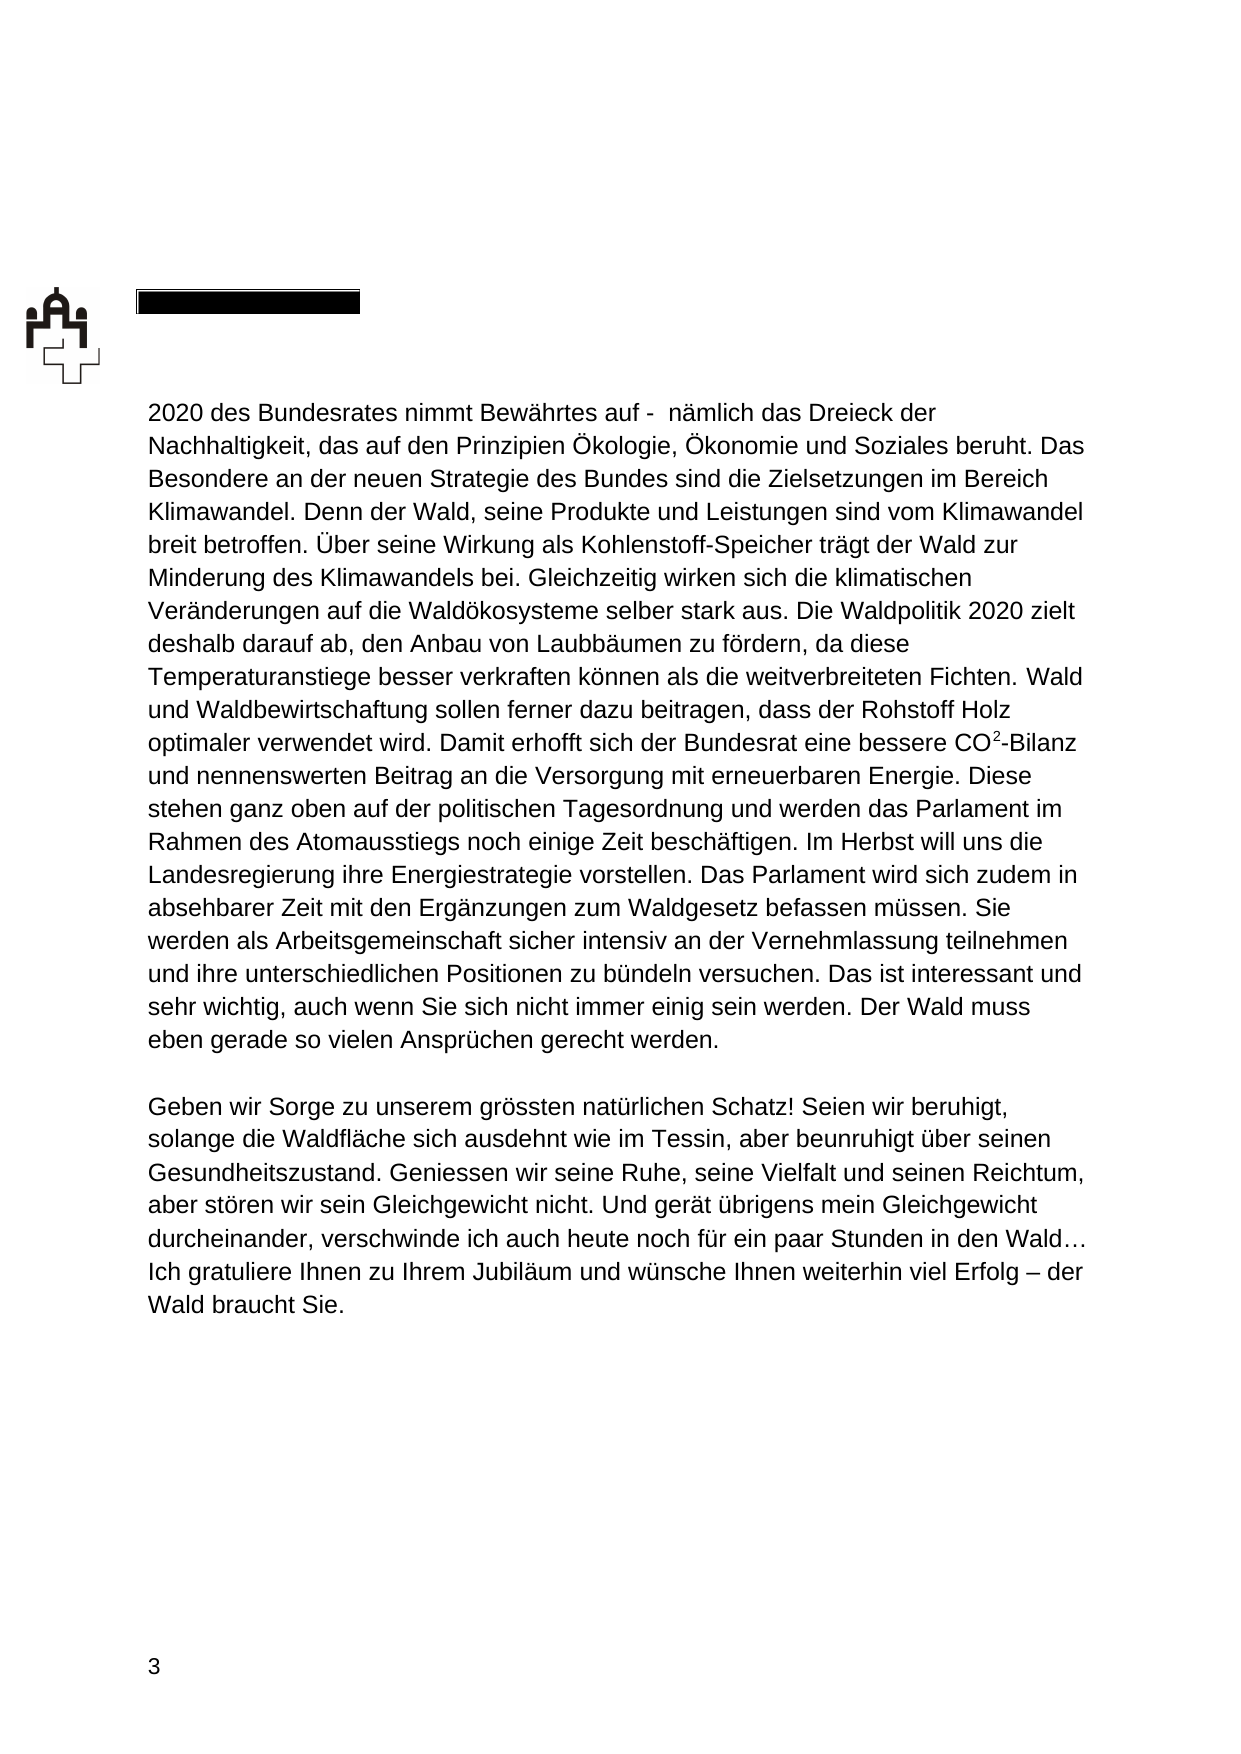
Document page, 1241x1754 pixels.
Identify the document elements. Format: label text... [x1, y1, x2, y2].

picture [26, 287, 100, 384]
text Geben wir Sorge zu unserem grössten natürlichen Schatz! Seien wir beruhigt, solange die Waldfläche sich ausdehnt wie im Tessin, aber beunruhigt über seinen Gesundheitszustand. Geniessen wir seine Ruhe, seine Vielfalt und seinen Reichtum, aber stören wir sein Gleichgewicht nicht. Und gerät übrigens mein Gleichgewicht durcheinander, verschwinde ich auch heute noch für ein paar Stunden in den Wald… [148, 1091, 1093, 1252]
text Ich gratuliere Ihnen zu Ihrem Jubiläum und wünsche Ihnen weiterhin viel Erfolg – der Wald braucht Sie. [148, 1257, 1093, 1318]
